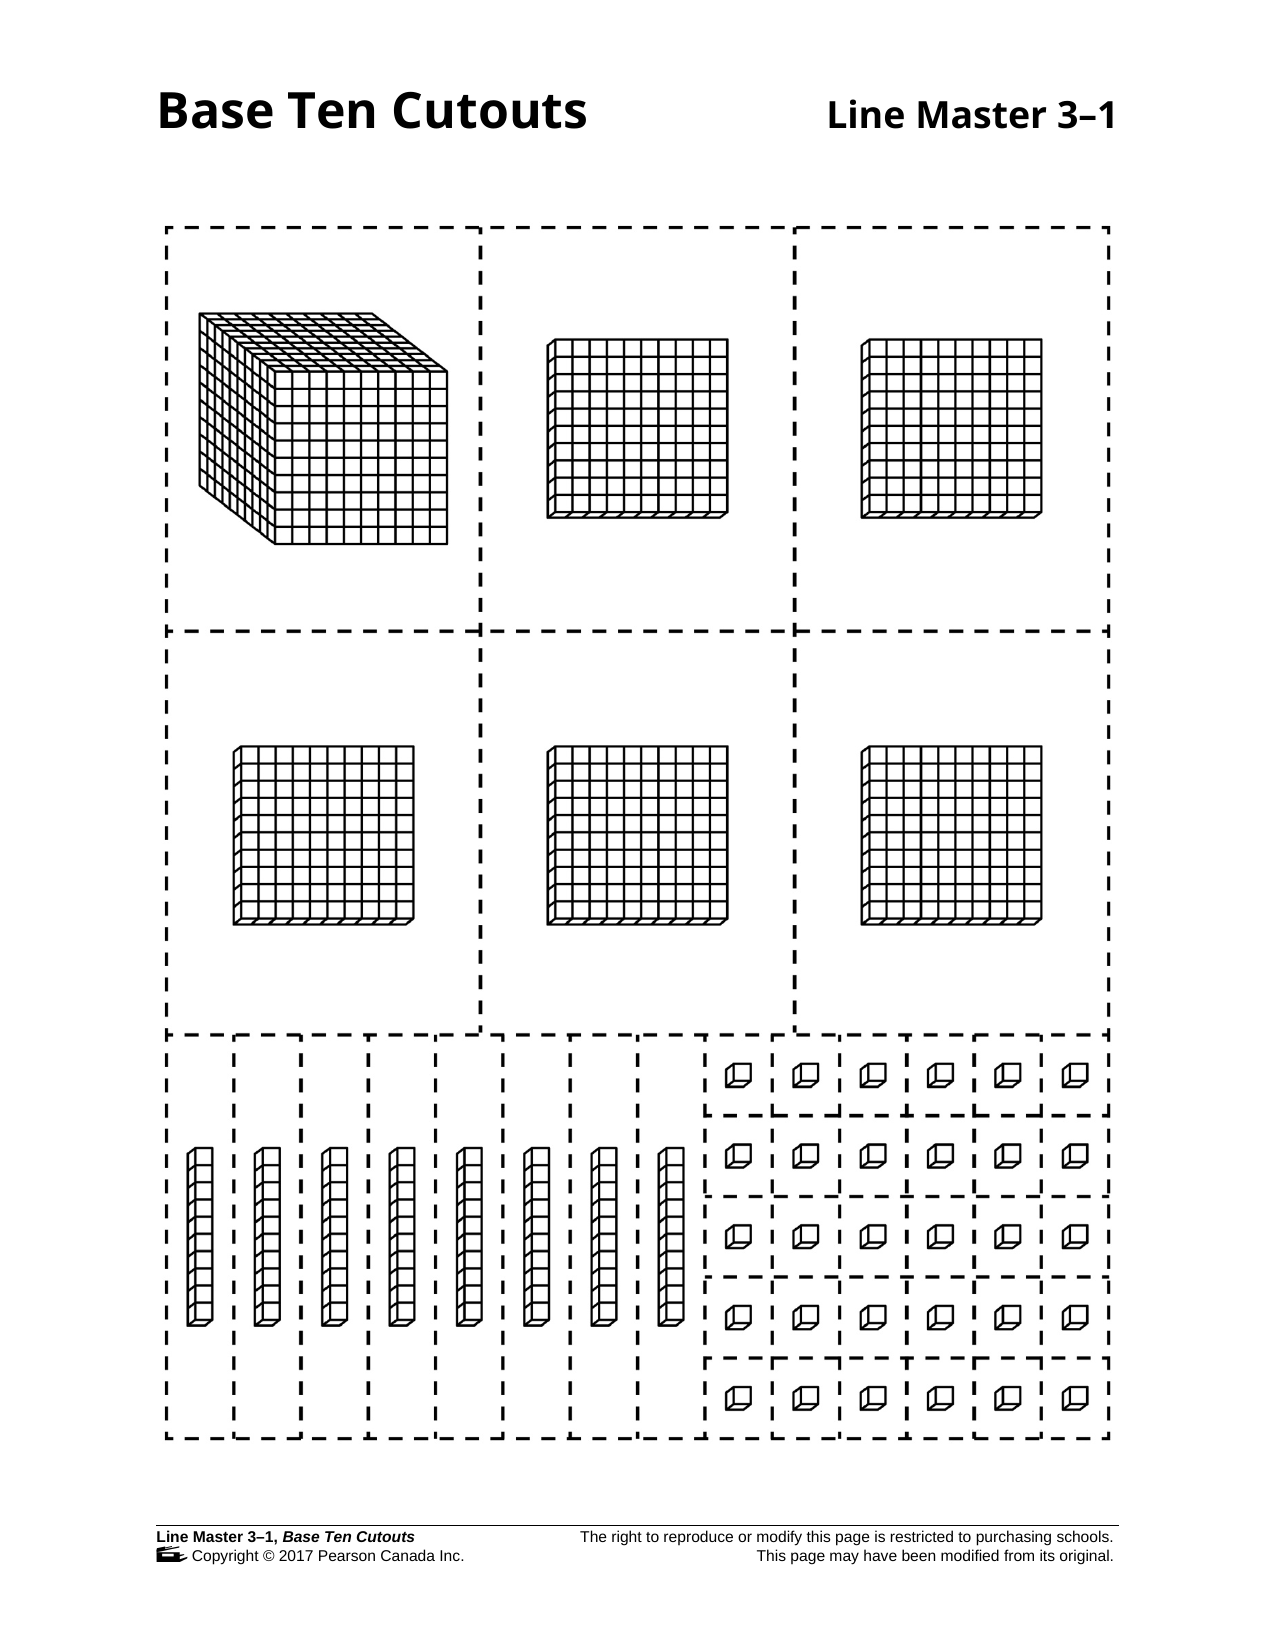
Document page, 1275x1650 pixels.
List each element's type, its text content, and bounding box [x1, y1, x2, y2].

text Base Ten Cutouts Line Master 3–1 [156, 75, 1119, 143]
picture [161, 222, 1114, 1444]
picture [156, 1546, 188, 1562]
